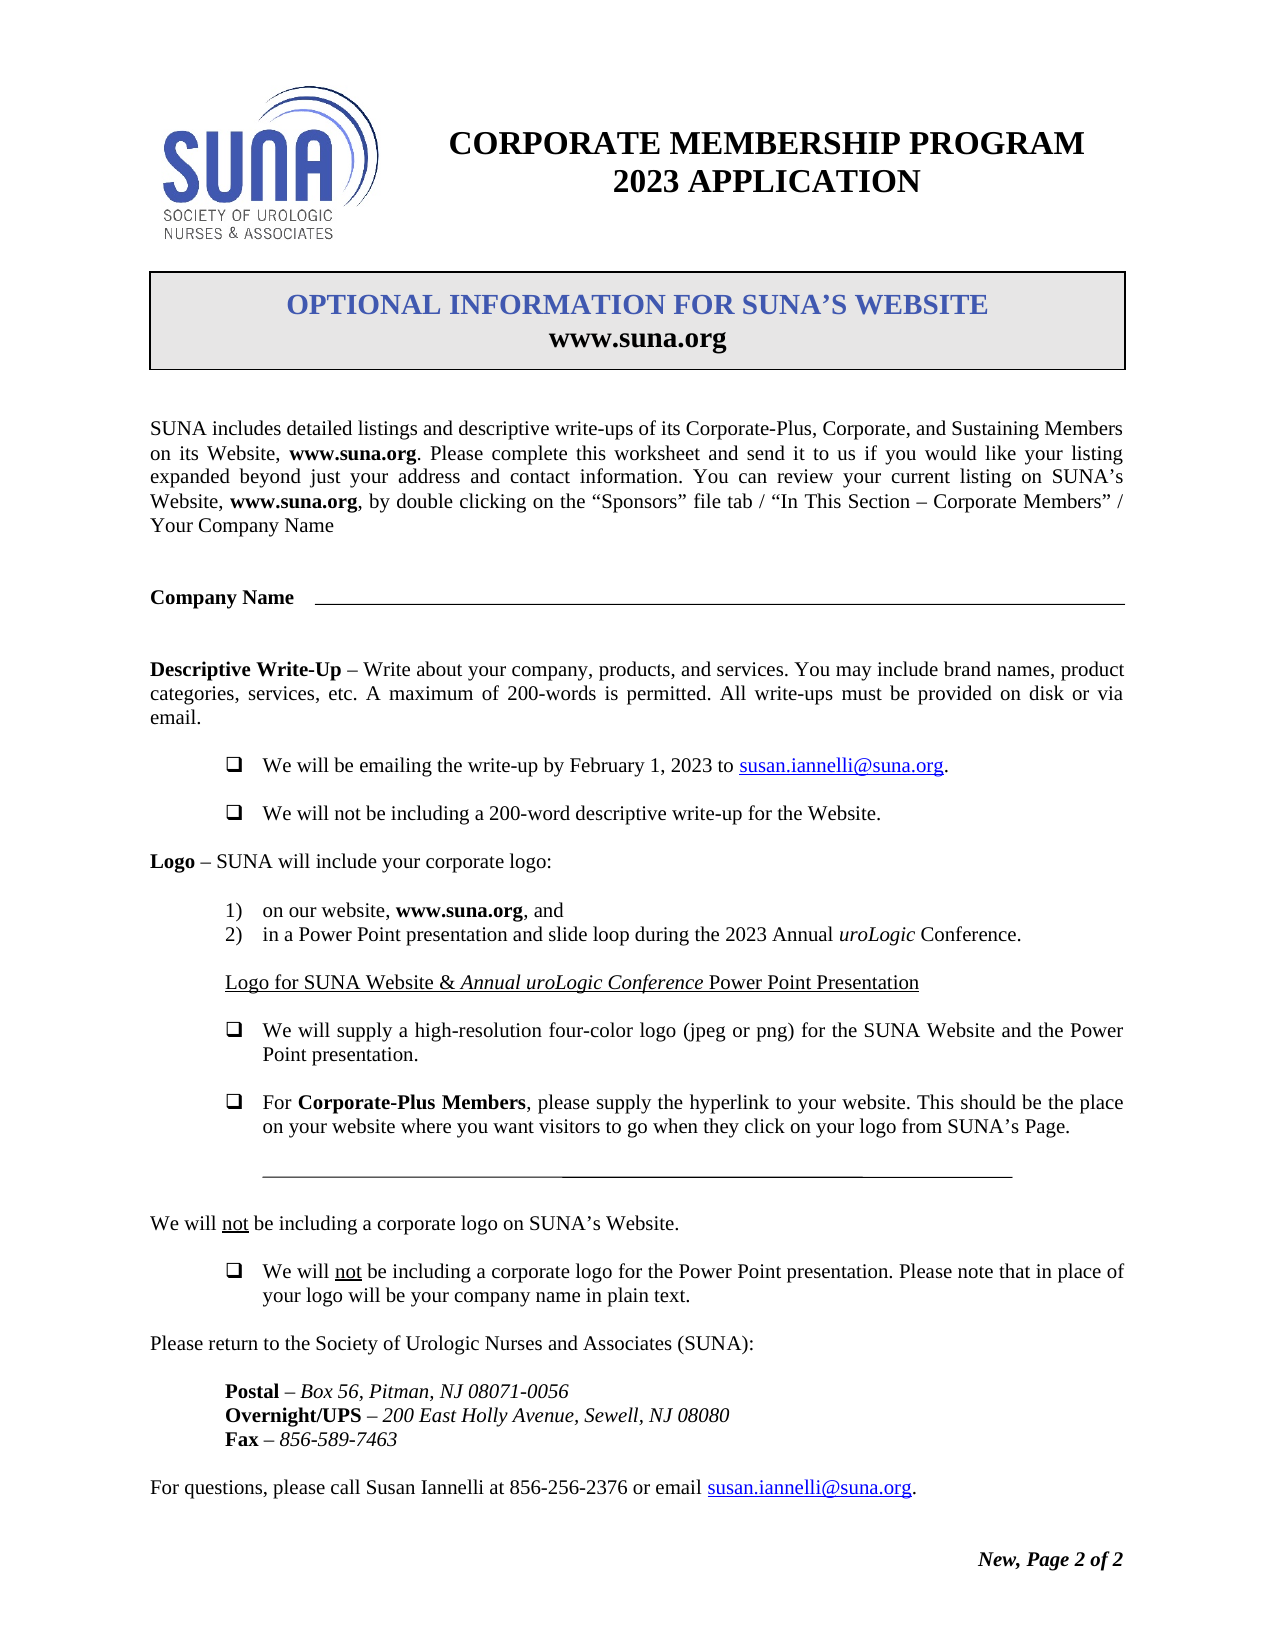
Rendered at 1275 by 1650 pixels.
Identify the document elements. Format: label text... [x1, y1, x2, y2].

text Logo for SUNA Website & Annual uroLogic Conference Power Point Presentation [150, 970, 1125, 994]
list We will be emailing the write-up by February 1, 2023 to susan.iannelli@suna.org. [225, 753, 1125, 777]
text We will not be including a corporate logo on SUNA’s Website. [150, 1210, 1125, 1234]
text Company Name [150, 585, 1125, 609]
picture [150, 75, 390, 251]
text Descriptive Write-Up – Write about your company, products, and services. You may include brand names, product categories, services, etc. A maximum of 200-words is permitted. All write-ups must be provided on disk or via email. [150, 657, 1125, 729]
text Overnight/UPS – 200 East Holly Avenue, Sewell, NJ 08080 [225, 1403, 1125, 1427]
list For Corporate-Plus Members, please supply the hyperlink to your website. This should be the place on your website where you want visitors to go when they click on your logo from SUNA’s Home Page. [225, 1090, 1125, 1138]
text Fax – 856-589-7463 [225, 1427, 1125, 1451]
text Please return to the Society of Urologic Nurses and Associates (SUNA): [150, 1331, 1125, 1355]
text CORPORATE MEMBERSHIP PROGRAM [390, 123, 1125, 161]
list We will supply a high-resolution four-color logo (jpeg or png) for the SUNA Website and the Power Point presentation. [225, 1018, 1125, 1066]
list on our website, www.suna.org, and [225, 898, 1125, 922]
list We will not be including a 200-word descriptive write-up for the Website. [225, 801, 1125, 825]
text New, Page 2 of 2 [150, 1547, 1125, 1571]
text SUNA includes detailed listings and descriptive write-ups of its Corporate-Plus, Corporate, and Sustaining Members on its Website, www.suna.org. Please complete this worksheet and send it to us if you would like your listing expanded beyond just your address and contact information. You can review your current listing on SUNA’s Website, www.suna.org, by double clicking on the “Sponsors” file tab / “In This Section – Corporate Members” / Your Company Name [150, 416, 1125, 537]
text 2023 APPLICATION [390, 161, 1125, 200]
list We will not be including a corporate logo for the Power Point presentation. Please note that in place of your logo will be your company name in plain text. [225, 1258, 1125, 1307]
text Postal – Box 56, Pitman, NJ 08071-0056 [225, 1379, 1125, 1403]
list in a Power Point presentation and slide loop during the 2023 Annual uroLogic Conference. [225, 922, 1125, 946]
text For questions, please call Susan Iannelli at 856-256-2376 or email susan.iannelli@suna.org. [150, 1475, 1125, 1499]
text Logo – SUNA will include your corporate logo: [150, 849, 1125, 873]
